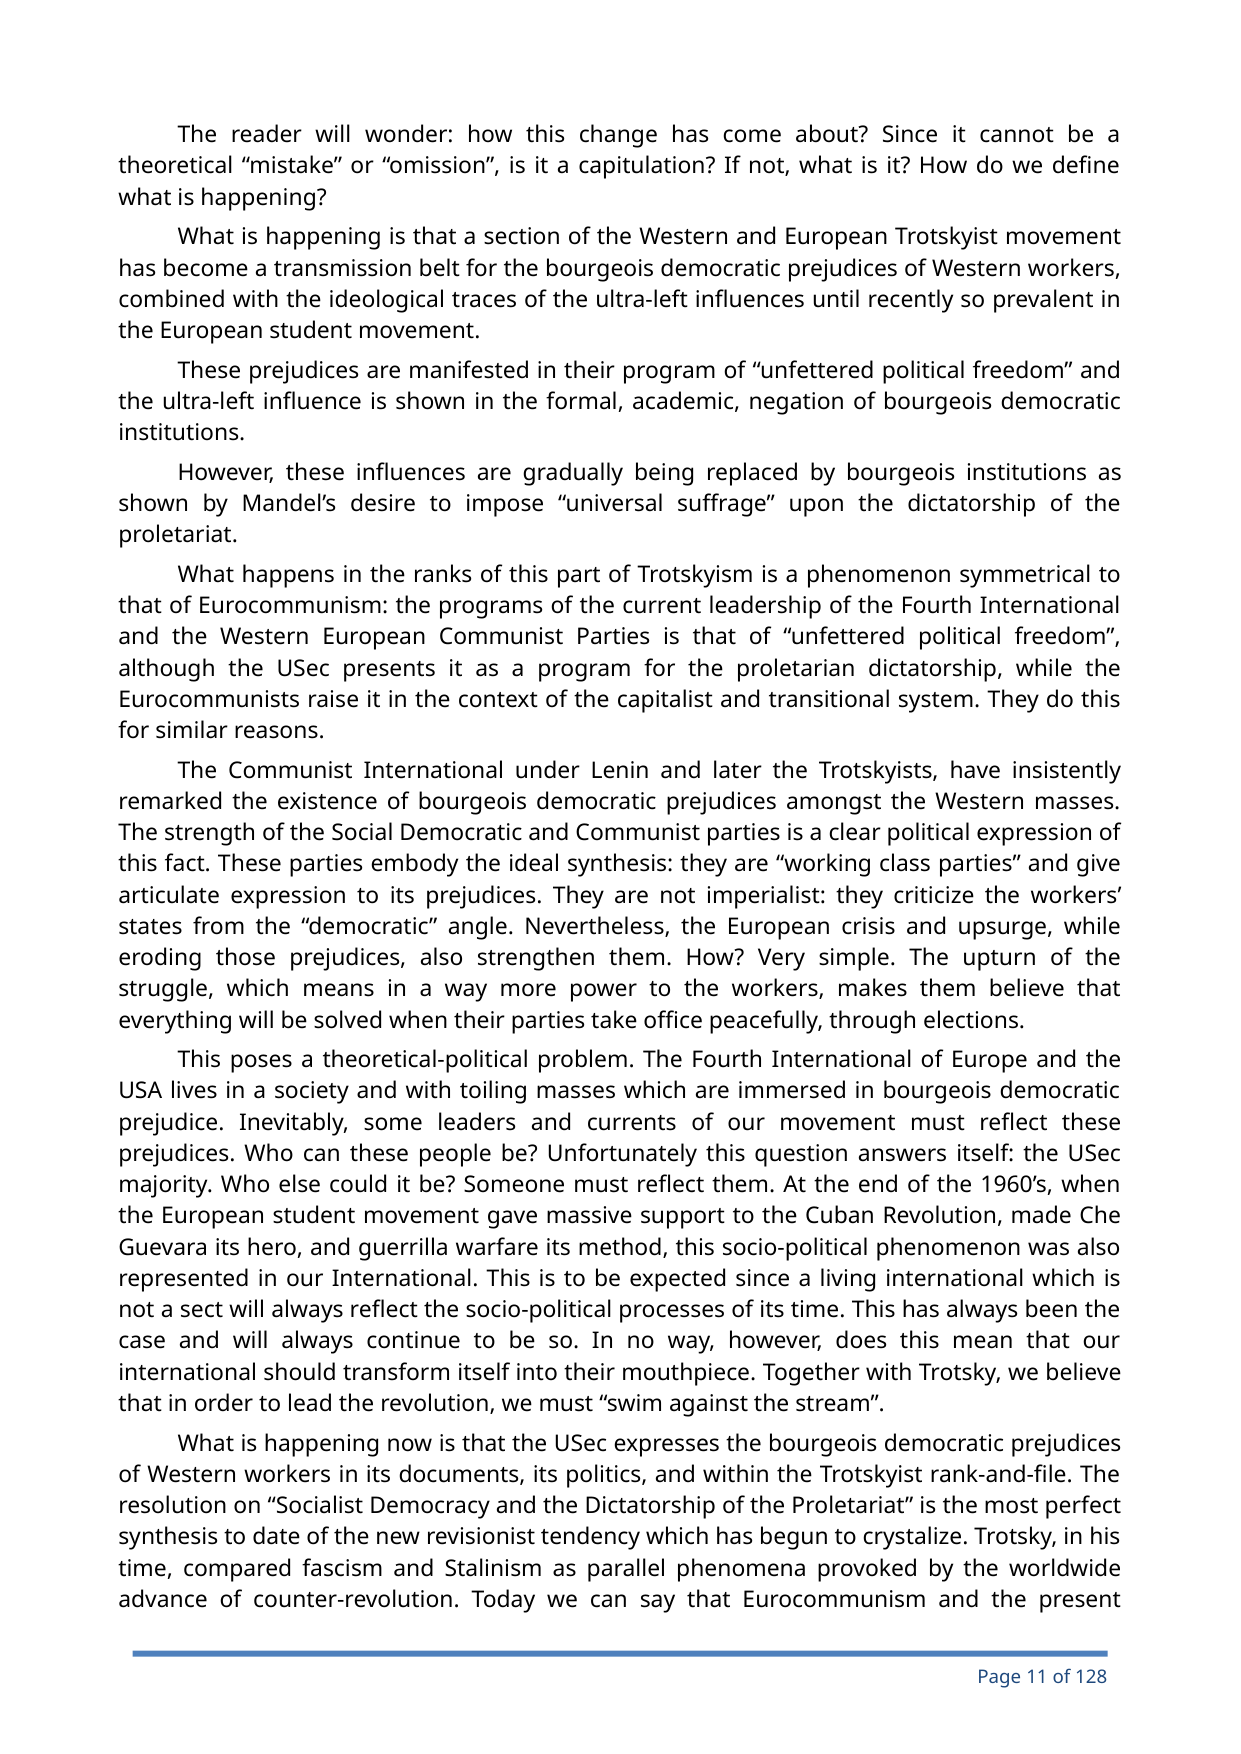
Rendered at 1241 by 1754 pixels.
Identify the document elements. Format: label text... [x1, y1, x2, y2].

text However, these influences are gradually being replaced by bourgeois institutions as shown by Mandel’s desire to impose “universal suffrage” upon the dictatorship of the proletariat. [118, 456, 1122, 549]
text The Communist International under Lenin and later the Trotskyists, have insistently remarked the existence of bourgeois democratic prejudices amongst the Western masses. The strength of the Social Democratic and Communist parties is a clear political expression of this fact. These parties embody the ideal synthesis: they are “working class parties” and give articulate expression to its prejudices. They are not imperialist: they criticize the workers’ states from the “democratic” angle. Nevertheless, the European crisis and upsurge, while eroding those prejudices, also strengthen them. How? Very simple. The upturn of the struggle, which means in a way more power to the workers, makes them believe that everything will be solved when their parties take office peacefully, through elections. [118, 753, 1122, 1035]
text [118, 1426, 1122, 1614]
text This poses a theoretical-political problem. The Fourth International of Europe and the USA lives in a society and with toiling masses which are immersed in bourgeois democratic prejudice. Inevitably, some leaders and currents of our movement must reflect these prejudices. Who can these people be? Unfortunately this question answers itself: the USec majority. Who else could it be? Someone must reflect them. At the end of the 1960’s, when the European student movement gave massive support to the Cuban Revolution, made Che Guevara its hero, and guerrilla warfare its method, this socio-political phenomenon was also represented in our International. This is to be expected since a living international which is not a sect will always reflect the socio-political processes of its time. This has always been the case and will always continue to be so. In no way, however, does this mean that our international should transform itself into their mouthpiece. Together with Trotsky, we believe that in order to lead the revolution, we must “swim against the stream”. [118, 1043, 1122, 1418]
text The reader will wonder: how this change has come about? Since it cannot be a theoretical “mistake” or “omission”, is it a capitulation? If not, what is it? How do we define what is happening? [118, 118, 1122, 212]
text These prejudices are manifested in their program of “unfettered political freedom” and the ultra-left influence is shown in the formal, academic, negation of bourgeois democratic institutions. [118, 353, 1122, 447]
text What is happening is that a section of the Western and European Trotskyist movement has become a transmission belt for the bourgeois democratic prejudices of Western workers, combined with the ideological traces of the ultra-left influences until recently so prevalent in the European student movement. [118, 220, 1122, 345]
text What happens in the ranks of this part of Trotskyism is a phenomenon symmetrical to that of Eurocommunism: the programs of the current leadership of the Fourth International and the Western European Communist Parties is that of “unfettered political freedom”, although the USec presents it as a program for the proletarian dictatorship, while the Eurocommunists raise it in the context of the capitalist and transitional system. They do this for similar reasons. [118, 558, 1122, 745]
